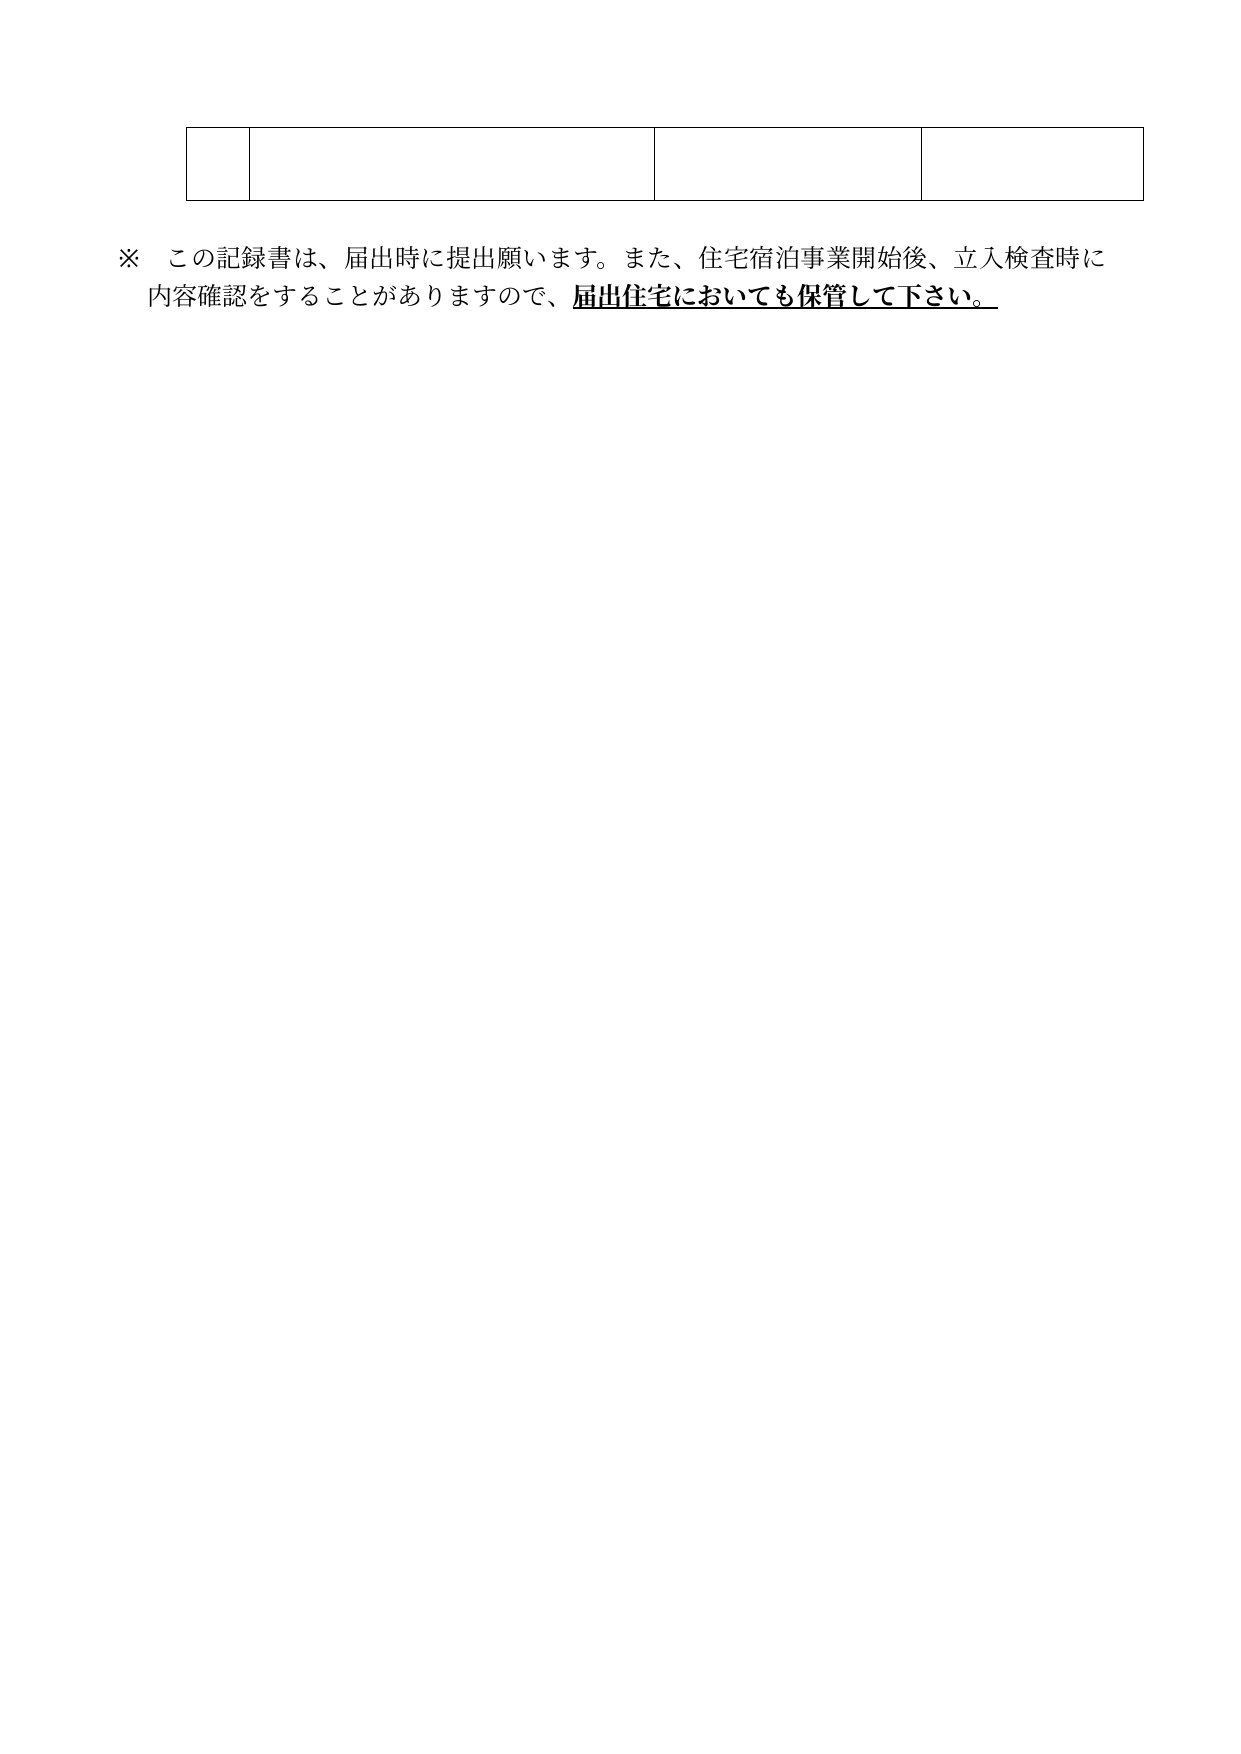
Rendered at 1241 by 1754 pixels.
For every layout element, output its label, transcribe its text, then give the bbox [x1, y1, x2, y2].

table_cell [250, 128, 654, 199]
text ※ この記録書は、届出時に提出願います。また、住宅宿泊事業開始後、立入検査時に内容確認をすることがありますので、届出住宅においても保管して下さい。 [118, 238, 1107, 313]
table_cell [187, 128, 249, 199]
table_cell [922, 128, 1143, 199]
table_cell [655, 128, 921, 199]
